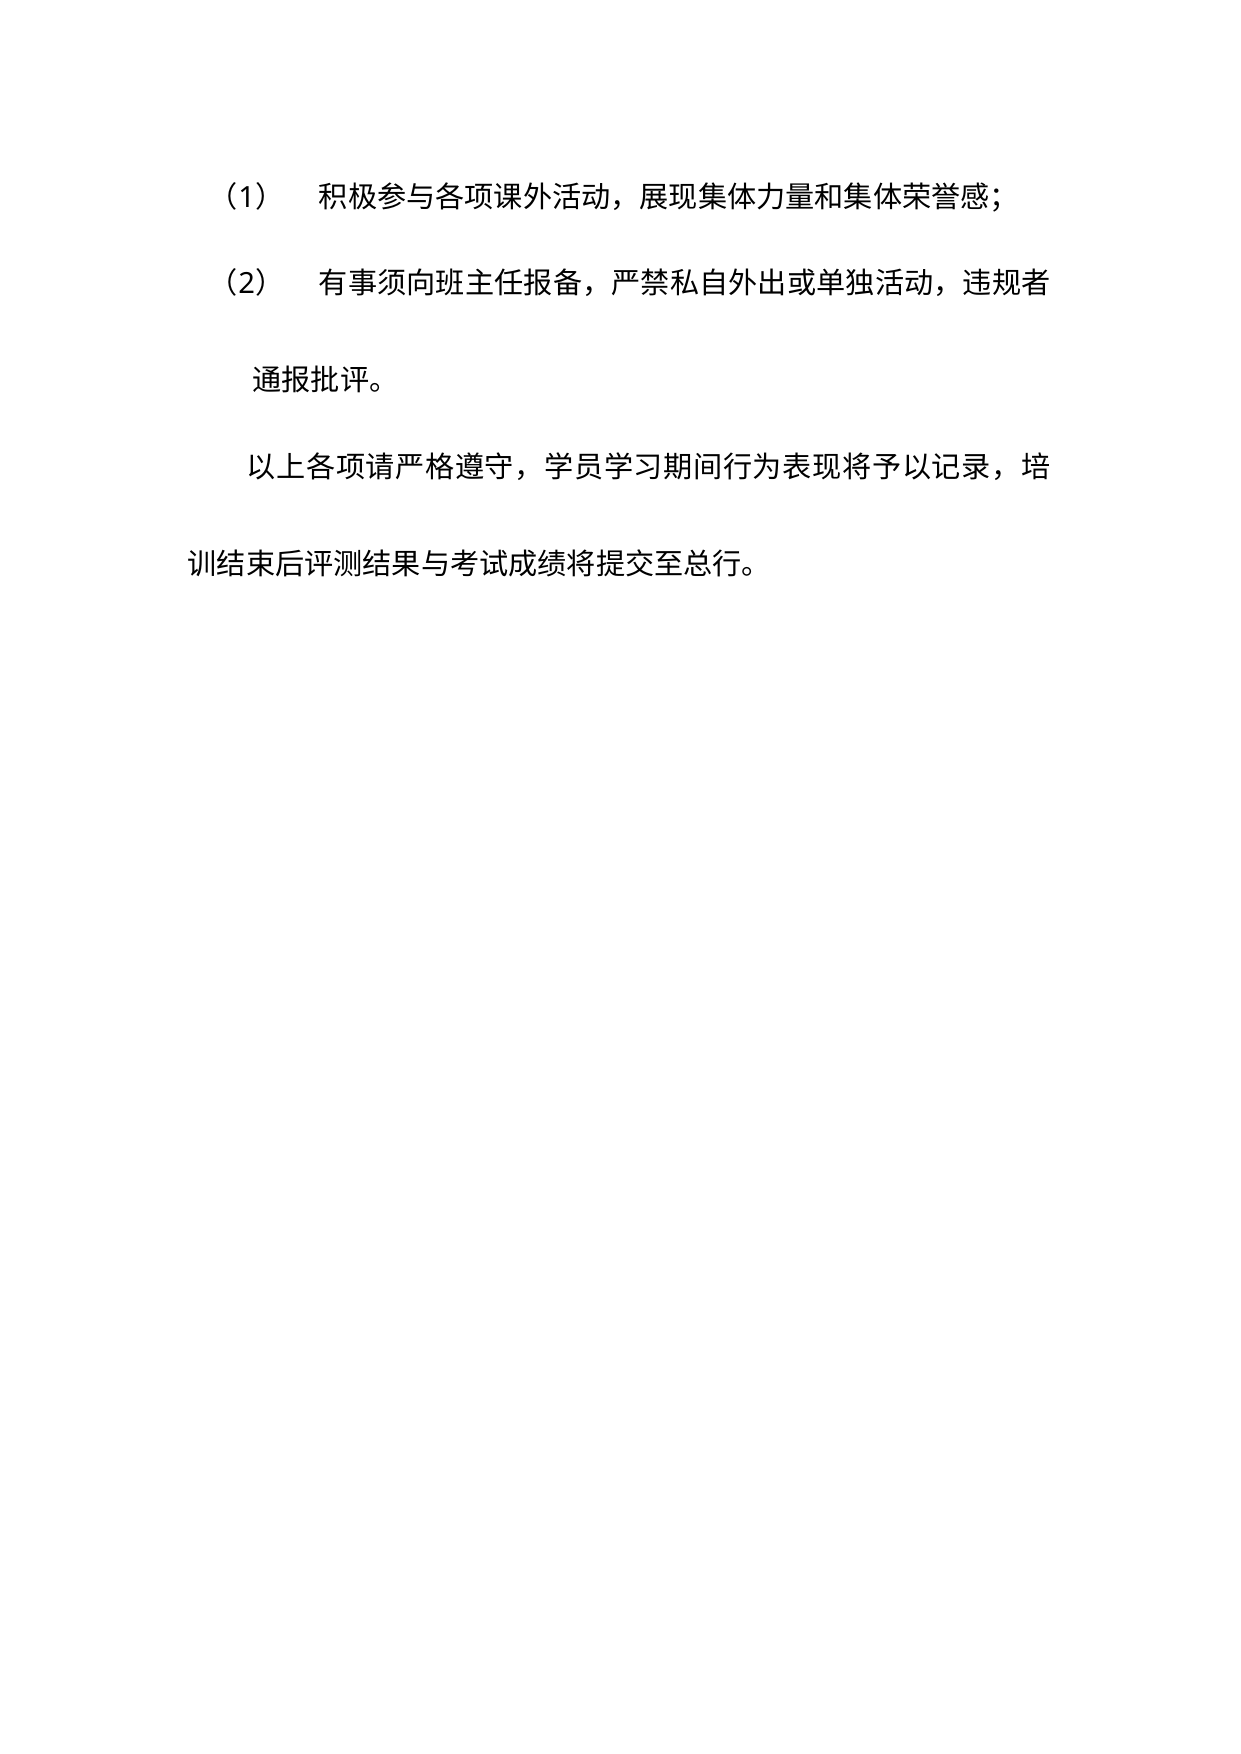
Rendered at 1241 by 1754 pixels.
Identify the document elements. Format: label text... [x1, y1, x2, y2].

list 积极参与各项课外活动，展现集体力量和集体荣誉感； [202, 162, 1053, 227]
list 有事须向班主任报备，严禁私自外出或单独活动，违规者通报批评。 [202, 248, 1053, 411]
text 以上各项请严格遵守，学员学习期间行为表现将予以记录，培训结束后评测结果与考试成绩将提交至总行。 [187, 432, 1053, 594]
